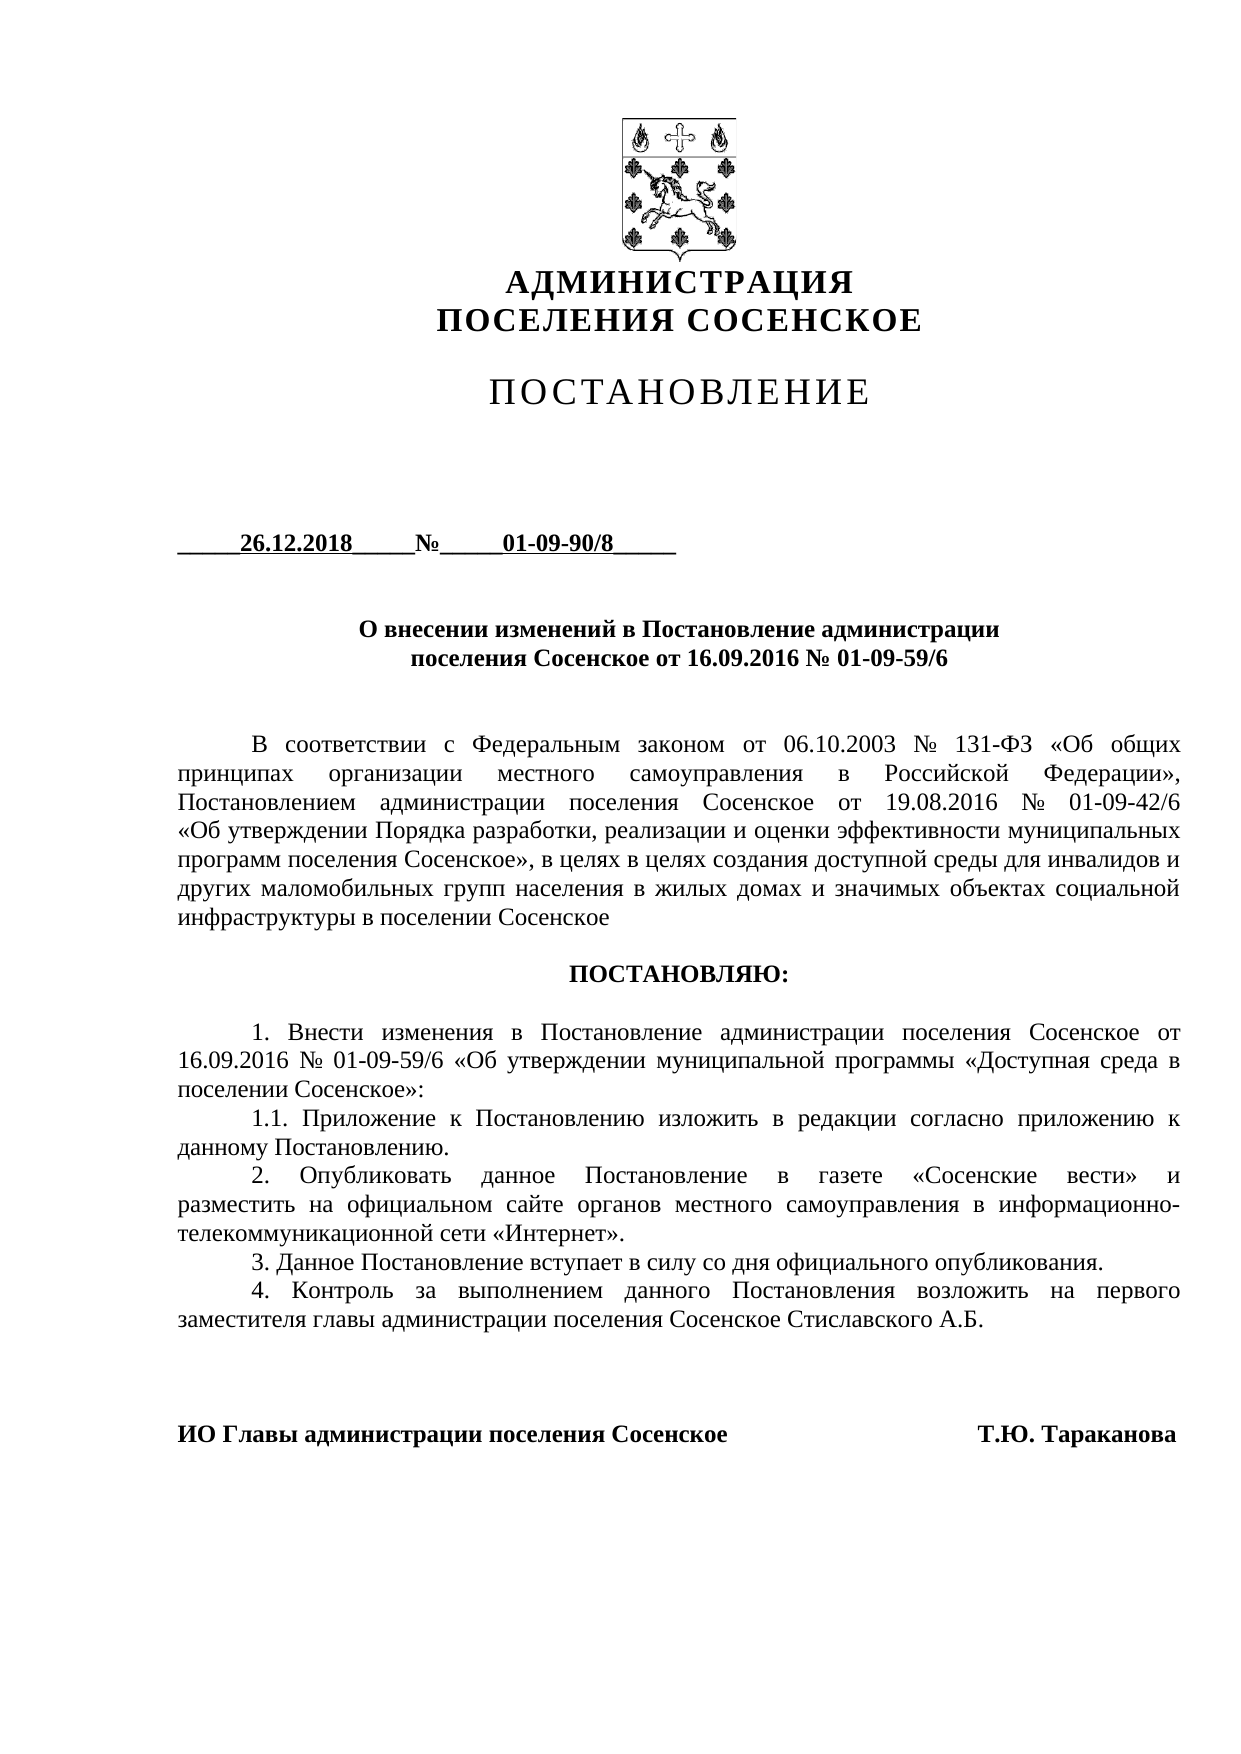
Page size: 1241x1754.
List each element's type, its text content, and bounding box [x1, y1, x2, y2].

text ПОСЕЛЕНИЯ СОСЕНСКОЕ [177, 300, 1181, 338]
text ПОСТАНОВЛЕНИЕ [177, 370, 1181, 413]
text поселения Сосенское от 16.09.2016 № 01-09-59/6 [177, 643, 1181, 672]
text 4. Контроль за выполнением данного Постановления возложить на первого заместителя главы администрации поселения Сосенское Стиславского А.Б. [177, 1275, 1181, 1333]
text 3. Данное Постановление вступает в силу со дня официального опубликования. [177, 1247, 1181, 1275]
text О внесении изменений в Постановление администрации [177, 614, 1181, 643]
text В соответствии с Федеральным законом от 06.10.2003 № 131-ФЗ «Об общих принципах организации местного самоуправления в Российской Федерации», Постановлением администрации поселения Сосенское от 19.08.2016 № 01-09-42/6 «Об утверждении Порядка разработки, реализации и оценки эффективности муниципальных программ поселения Сосенское», в целях в целях создания доступной среды для инвалидов и других маломобильных групп населения в жилых домах и значимых объектах социальной инфраструктуры в поселении Сосенское [177, 729, 1181, 930]
text _____26.12.2018_____№_____01-09-90/8_____ [177, 528, 1181, 557]
text ПОСТАНОВЛЯЮ: [177, 959, 1181, 988]
text ИО Главы администрации поселения Сосенское Т.Ю. Тараканова [177, 1419, 1181, 1448]
text 1.1. Приложение к Постановлению изложить в редакции согласно приложению к данному Постановлению. [177, 1103, 1181, 1160]
text АДМИНИСТРАЦИЯ [177, 262, 1181, 300]
text 2. Опубликовать данное Постановление в газете «Сосенские вести» и разместить на официальном сайте органов местного самоуправления в информационно-телекоммуникационной сети «Интернет». [177, 1160, 1181, 1247]
text 1. Внести изменения в Постановление администрации поселения Сосенское от 16.09.2016 № 01-09-59/6 «Об утверждении муниципальной программы «Доступная среда в поселении Сосенское»: [177, 1017, 1181, 1103]
